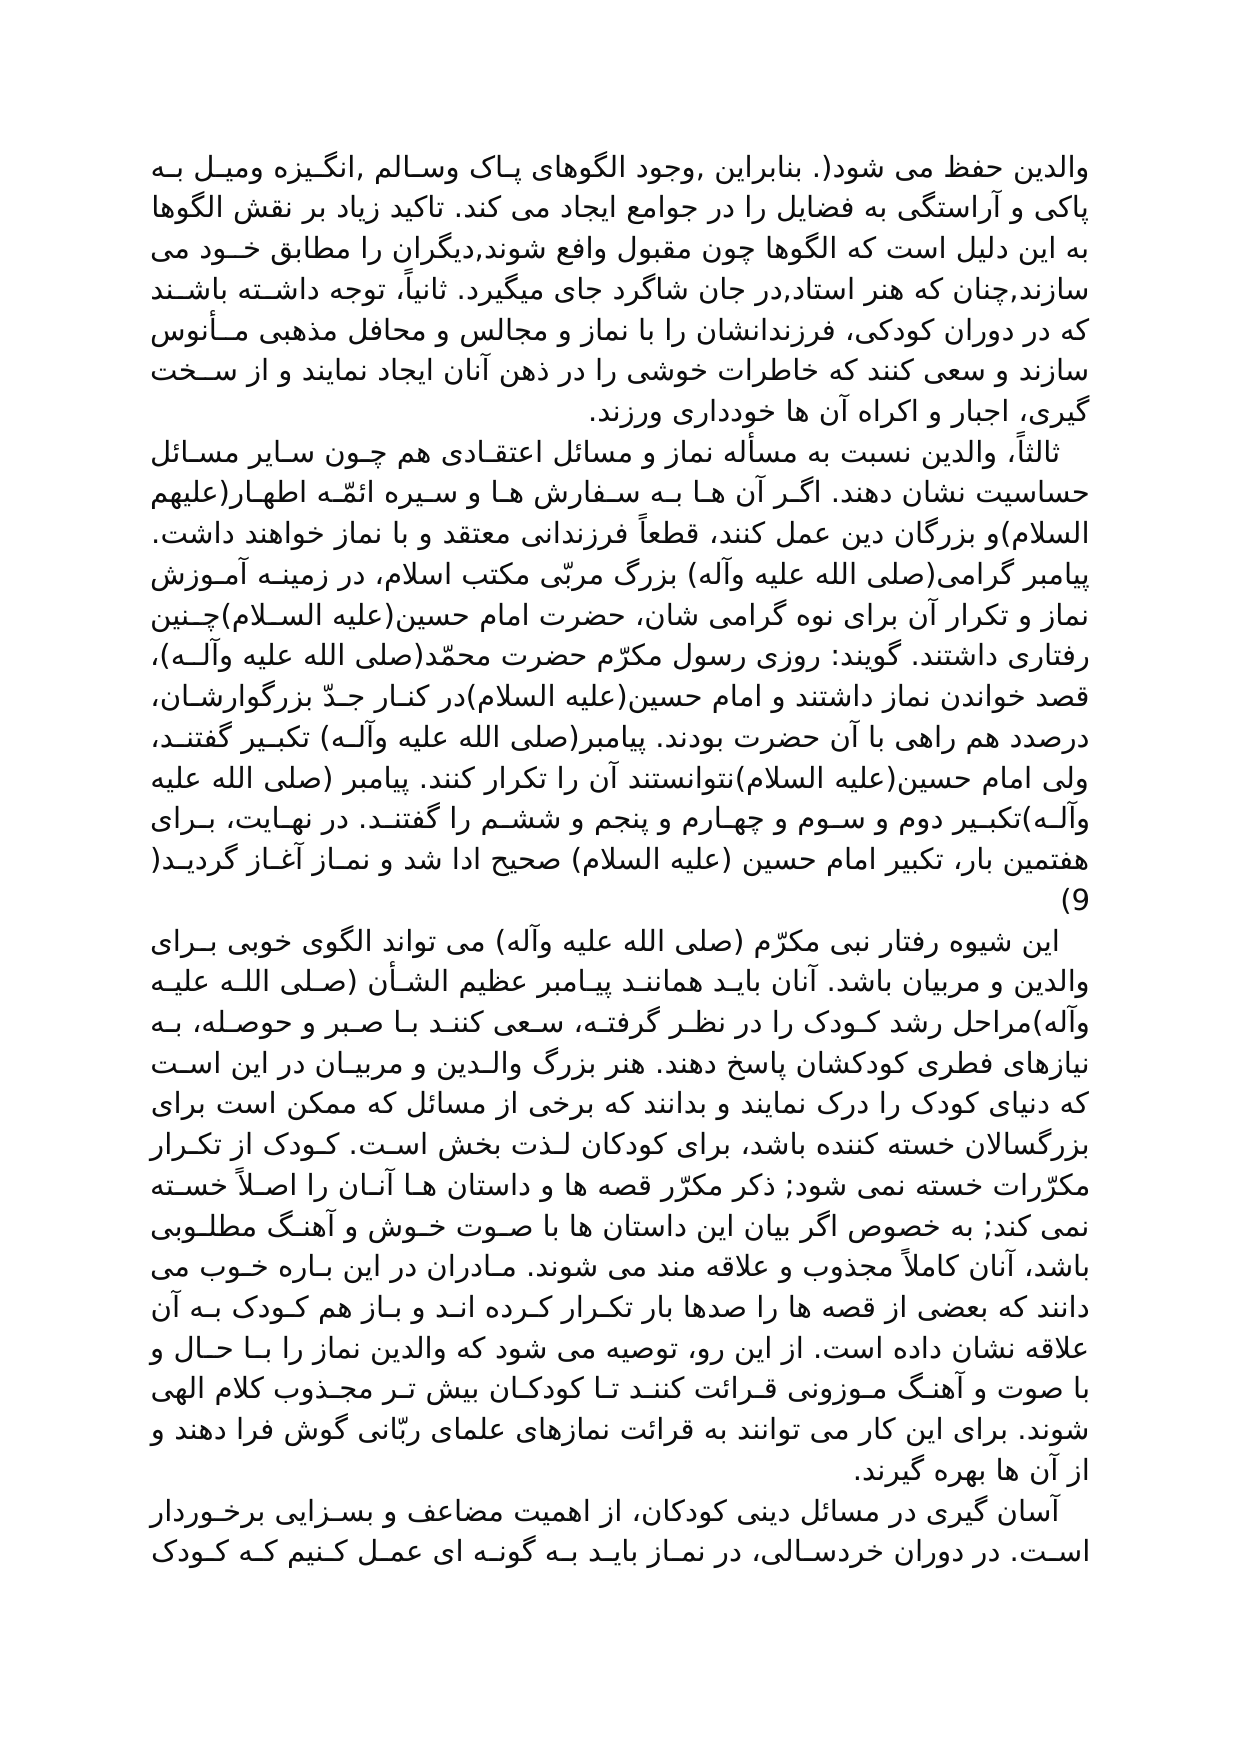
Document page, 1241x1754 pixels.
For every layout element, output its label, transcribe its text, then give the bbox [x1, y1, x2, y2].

text این شیوه رفتار نبى مکرّم (صلى الله علیه وآله) مى تواند الگوى خوبى براى والدین و مربیان باشد. آنان باید همانند پیامبر عظیم الشأن (صلى الله علیه وآله)مراحل رشد کودک را در نظر گرفته، سعى کنند با صبر و حوصله، به نیازهاى فطرى کودکشان پاسخ دهند. هنر بزرگ والدین و مربیان در این است که دنیاى کودک را درک نمایند و بدانند که برخى از مسائل که ممکن است براى بزرگسالان خسته کننده باشد، براى کودکان لذت بخش است. کودک از تکرار مکرّرات خسته نمى شود; ذکر مکرّر قصه ها و داستان ها آنان را اصلاً خسته نمى کند; به خصوص اگر بیان این داستان ها با صوت خوش و آهنگ مطلوبى باشد، آنان کاملاً مجذوب و علاقه مند مى شوند. مادران در این باره خوب مى دانند که بعضى از قصه ها را صدها بار تکرار کرده اند و باز هم کودک به آن علاقه نشان داده است. از این رو، توصیه مى شود که والدین نماز را با حال و با صوت و آهنگ موزونى قرائت کنند تا کودکان بیش تر مجذوب کلام الهى شوند. براى این کار مى توانند به قرائت نمازهاى علماى ربّانى گوش فرا دهند و از آن ها بهره گیرند. [150, 924, 1090, 1487]
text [150, 1494, 1090, 1569]
text ثالثاً، والدین نسبت به مسأله نماز و مسائل اعتقادى هم چون سایر مسائل حساسیت نشان دهند. اگر آن ها به سفارش ها و سیره ائمّه اطهار(علیهم السلام)و بزرگان دین عمل کنند، قطعاً فرزندانى معتقد و با نماز خواهند داشت. پیامبر گرامى(صلى الله علیه وآله) بزرگ مربّى مکتب اسلام، در زمینه آموزش نماز و تکرار آن براى نوه گرامى شان، حضرت امام حسین(علیه السلام)چنین رفتارى داشتند. گویند: روزى رسول مکرّم حضرت محمّد(صلى الله علیه وآله)، قصد خواندن نماز داشتند و امام حسین(علیه السلام)در کنار جدّ بزرگوارشان، درصدد هم راهى با آن حضرت بودند. پیامبر(صلى الله علیه وآله) تکبیر گفتند، ولى امام حسین(علیه السلام)نتوانستند آن را تکرار کنند. پیامبر (صلى الله علیه وآله)تکبیر دوم و سوم و چهارم و پنجم و ششم را گفتند. در نهایت، براى هفتمین بار، تکبیر امام حسین (علیه السلام) صحیح ادا شد و نماز آغاز گردید(9) [150, 435, 1090, 917]
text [150, 150, 1090, 428]
